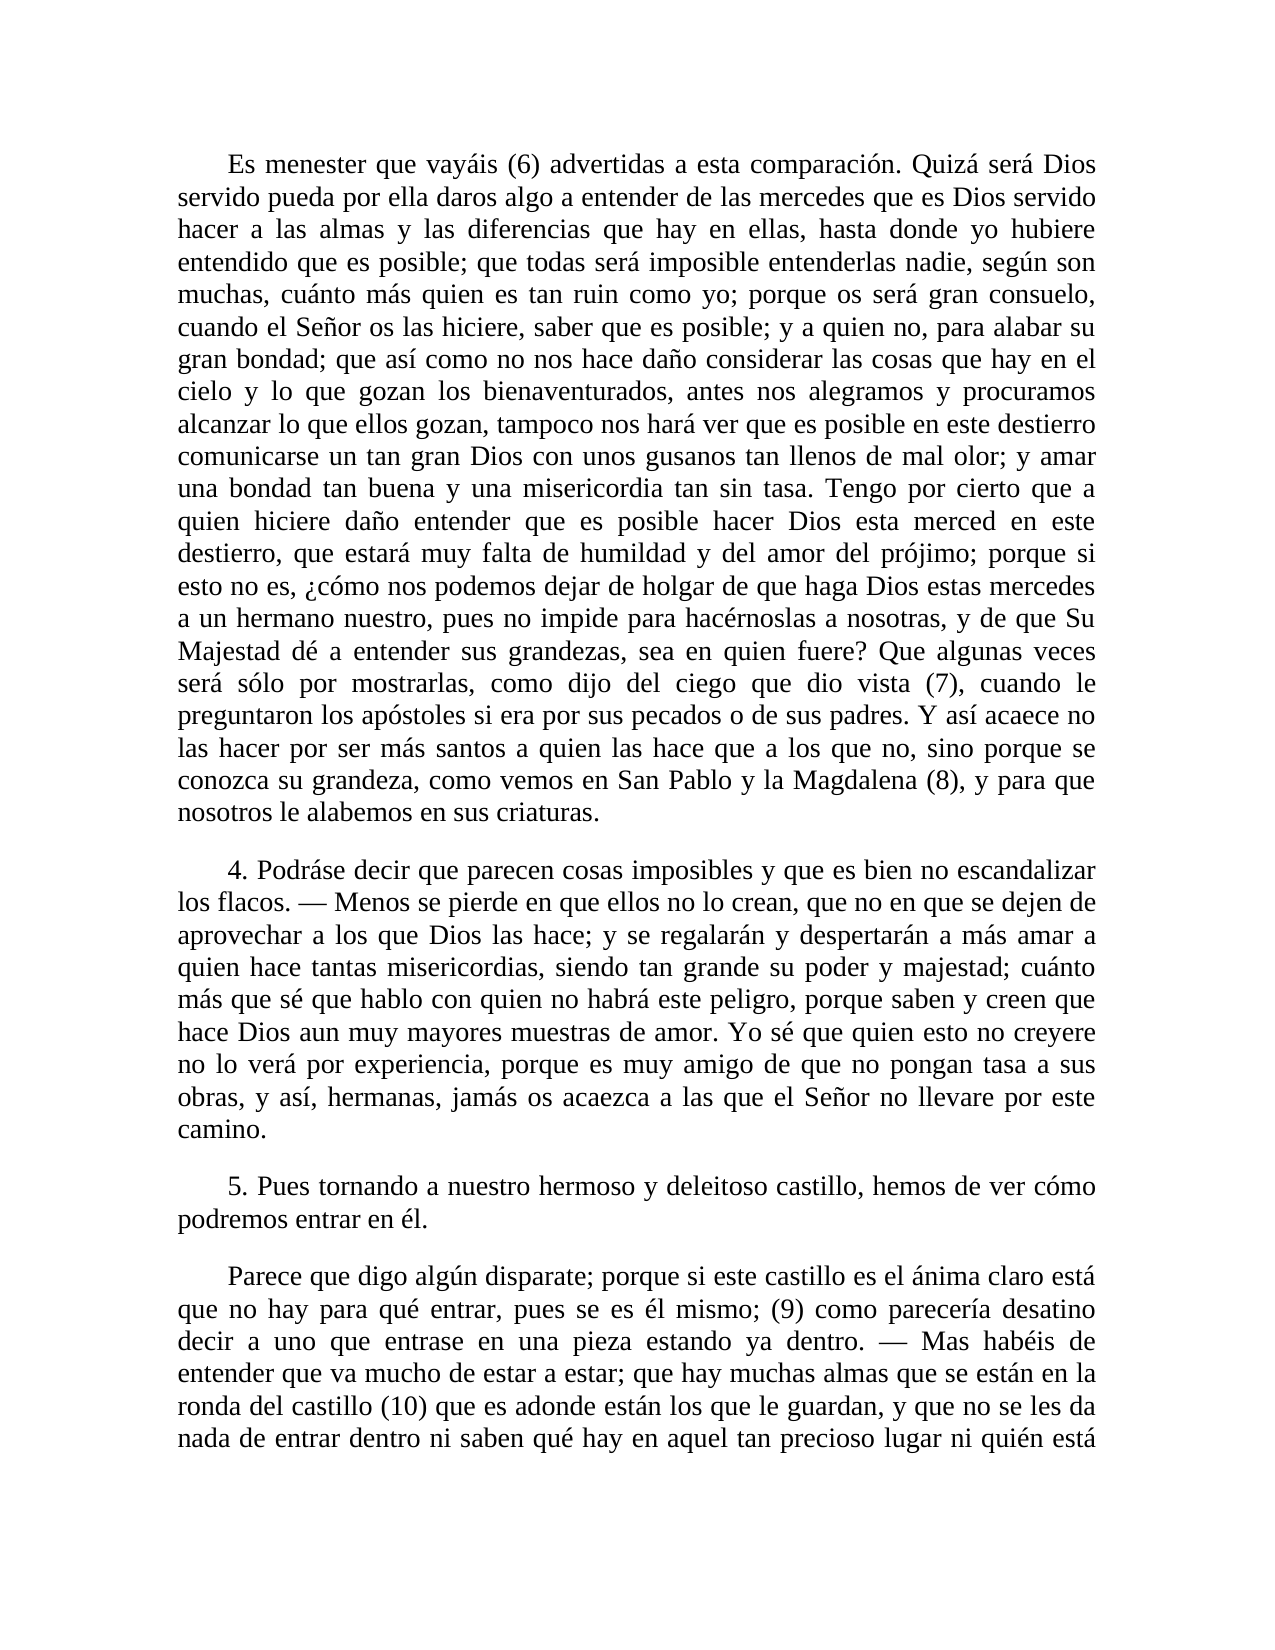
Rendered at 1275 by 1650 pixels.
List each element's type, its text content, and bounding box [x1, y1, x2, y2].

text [177, 1259, 1098, 1454]
text 4. Podráse decir que parecen cosas imposibles y que es bien no escandalizar los flacos. — Menos se pierde en que ellos no lo crean, que no en que se dejen de aprovechar a los que Dios las hace; y se regalarán y despertarán a más amar a quien hace tantas misericordias, siendo tan grande su poder y majestad; cuánto más que sé que hablo con quien no habrá este peligro, porque saben y creen que hace Dios aun muy mayores muestras de amor. Yo sé que quien esto no creyere no lo verá por experiencia, porque es muy amigo de que no pongan tasa a sus obras, y así, hermanas, jamás os acaezca a las que el Señor no llevare por este camino. [177, 853, 1098, 1144]
text Es menester que vayáis (6) advertidas a esta comparación. Quizá será Dios servido pueda por ella daros algo a entender de las mercedes que es Dios servido hacer a las almas y las diferencias que hay en ellas, hasta donde yo hubiere entendido que es posible; que todas será imposible entenderlas nadie, según son muchas, cuánto más quien es tan ruin como yo; porque os será gran consuelo, cuando el Señor os las hiciere, saber que es posible; y a quien no, para alabar su gran bondad; que así como no nos hace daño considerar las cosas que hay en el cielo y lo que gozan los bienaventurados, antes nos alegramos y procuramos alcanzar lo que ellos gozan, tampoco nos hará ver que es posible en este destierro comunicarse un tan gran Dios con unos gusanos tan llenos de mal olor; y amar una bondad tan buena y una misericordia tan sin tasa. Tengo por cierto que a quien hiciere daño entender que es posible hacer Dios esta merced en este destierro, que estará muy falta de humildad y del amor del prójimo; porque si esto no es, ¿cómo nos podemos dejar de holgar de que haga Dios estas mercedes a un hermano nuestro, pues no impide para hacérnoslas a nosotras, y de que Su Majestad dé a entender sus grandezas, sea en quien fuere? Que algunas veces será sólo por mostrarlas, como dijo del ciego que dio vista (7), cuando le preguntaron los apóstoles si era por sus pecados o de sus padres. Y así acaece no las hacer por ser más santos a quien las hace que a los que no, sino porque se conozca su grandeza, como vemos en San Pablo y la Magdalena (8), y para que nosotros le alabemos en sus criaturas. [177, 148, 1098, 828]
text 5. Pues tornando a nuestro hermoso y deleitoso castillo, hemos de ver cómo podremos entrar en él. [177, 1169, 1098, 1234]
